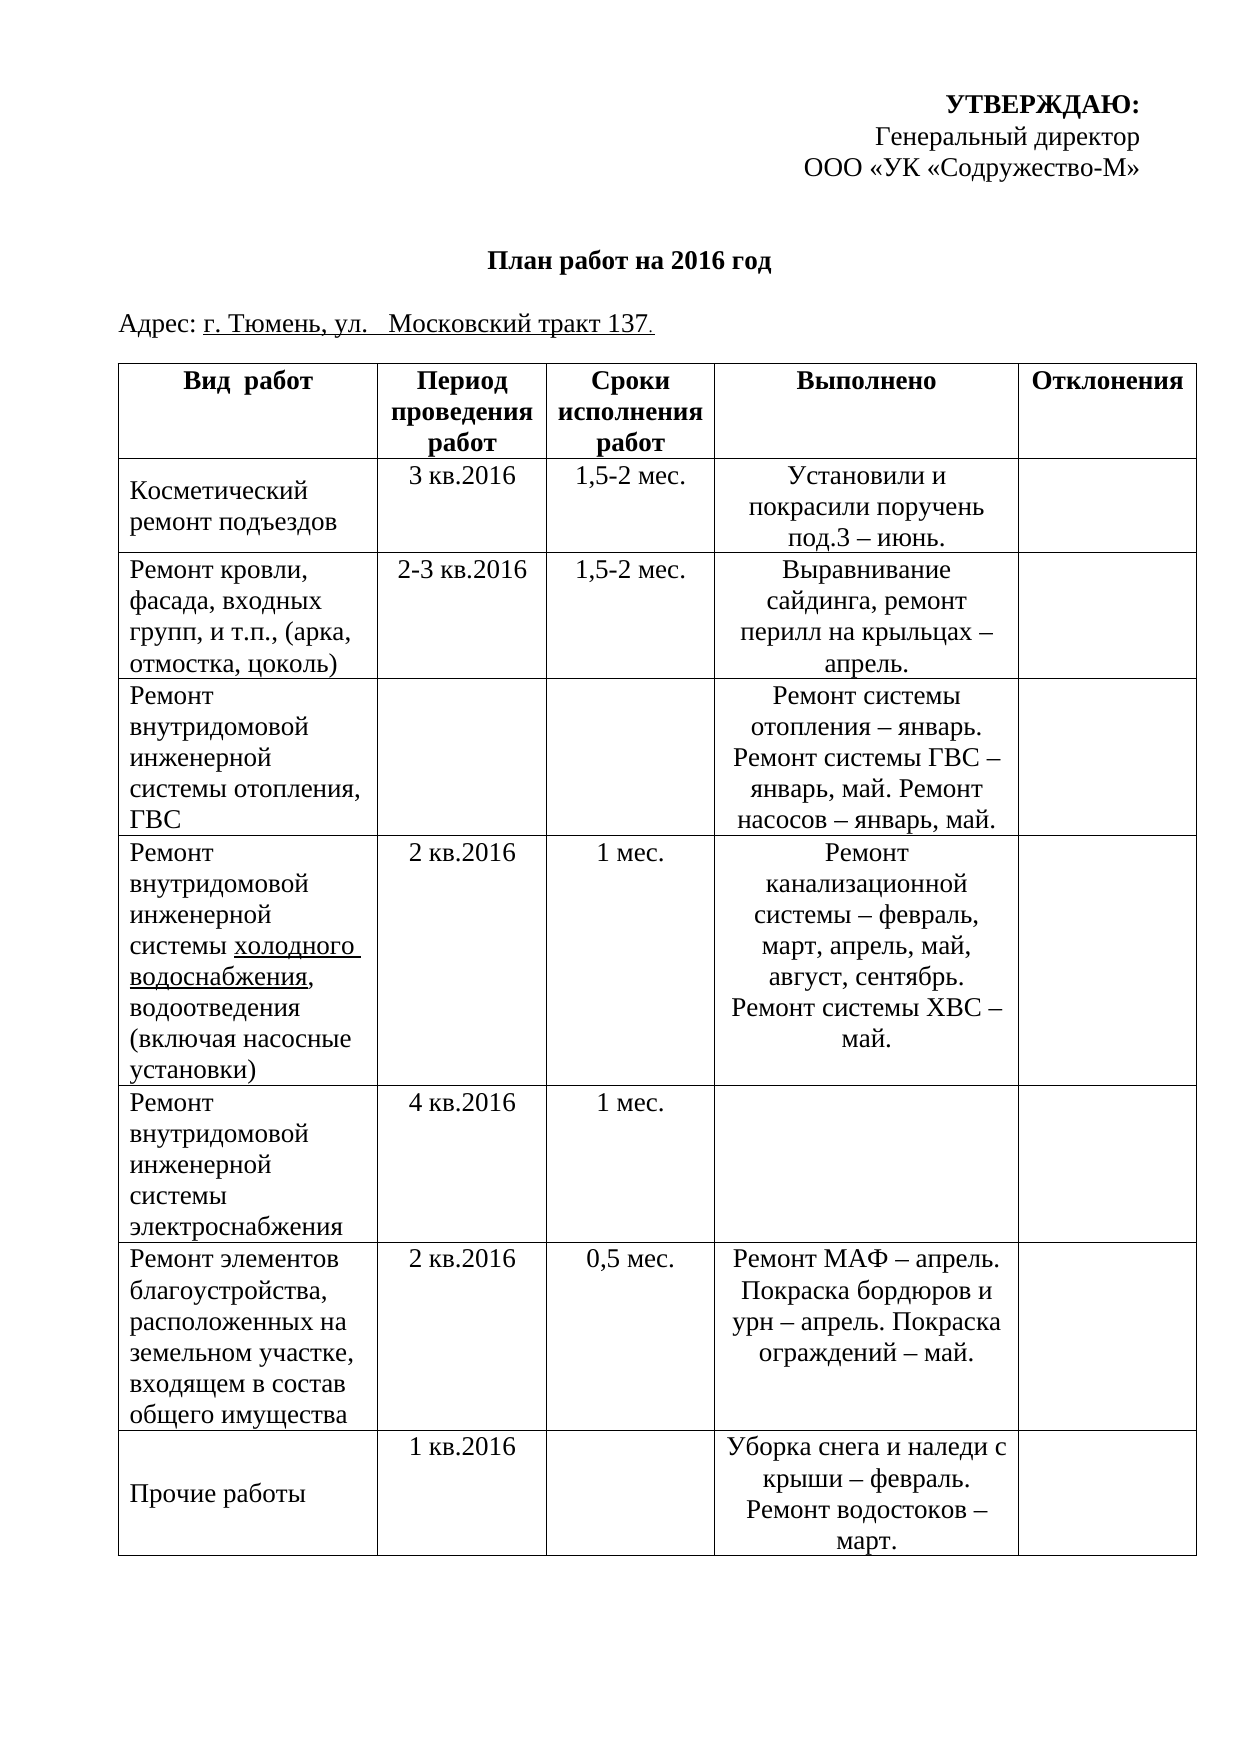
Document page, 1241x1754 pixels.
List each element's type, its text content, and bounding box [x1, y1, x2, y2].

table_cell 1 мес. [547, 836, 714, 1085]
table_cell [547, 1431, 714, 1555]
table_cell Ремонт кровли, фасада, входных групп, и т.п., (арка, отмостка, цоколь) [119, 553, 377, 678]
table_cell Установили и покрасили поручень под.3 – июнь. [715, 459, 1018, 552]
table_cell 0,5 мес. [547, 1243, 714, 1429]
table_cell 2 кв.2016 [378, 836, 546, 1085]
table_cell Ремонт внутридомовой инженерной системы холодного водоснабжения, водоотведения (включая насосные установки) [119, 836, 377, 1085]
table_cell Косметический ремонт подъездов [119, 459, 377, 552]
table_cell Уборка снега и наледи с крыши – февраль. Ремонт водостоков – март. [715, 1431, 1018, 1555]
table_header Выполнено [715, 364, 1018, 458]
text Адрес: г. Тюмень, ул. Московский тракт 137. [118, 307, 1140, 338]
table_cell [1019, 1086, 1196, 1242]
table_cell 4 кв.2016 [378, 1086, 546, 1242]
table_cell [715, 1086, 1018, 1242]
table_cell [1019, 1431, 1196, 1555]
table_cell [1019, 836, 1196, 1085]
table_cell [1019, 1243, 1196, 1429]
table_cell Выравнивание сайдинга, ремонт перилл на крыльцах – апрель. [715, 553, 1018, 678]
table_cell 1,5-2 мес. [547, 459, 714, 552]
table_cell 1 мес. [547, 1086, 714, 1242]
table_cell 1 кв.2016 [378, 1431, 546, 1555]
table_cell [1019, 459, 1196, 552]
table_header Сроки исполнения работ [547, 364, 714, 458]
table_header Период проведения работ [378, 364, 546, 458]
table_cell Ремонт внутридомовой инженерной системы отопления, ГВС [119, 679, 377, 834]
table_header Вид работ [119, 364, 377, 458]
table_cell [547, 679, 714, 834]
table_cell Прочие работы [119, 1431, 377, 1555]
table_cell Ремонт элементов благоустройства, расположенных на земельном участке, входящем в состав общего имущества [119, 1243, 377, 1429]
table_cell [1019, 679, 1196, 834]
table_cell Ремонт системы отопления – январь. Ремонт системы ГВС – январь, май. Ремонт насосов – январь, май. [715, 679, 1018, 834]
text Генеральный директор [118, 120, 1140, 151]
table_cell [378, 679, 546, 834]
table_cell Ремонт канализационной системы – февраль, март, апрель, май, август, сентябрь. Ремонт системы ХВС – май. [715, 836, 1018, 1085]
table_cell Ремонт внутридомовой инженерной системы электроснабжения [119, 1086, 377, 1242]
text План работ на 2016 год [118, 244, 1140, 276]
table_cell 3 кв.2016 [378, 459, 546, 552]
table_header Отклонения [1019, 364, 1196, 458]
table_cell 1,5-2 мес. [547, 553, 714, 678]
table_cell [1019, 553, 1196, 678]
table_cell 2-3 кв.2016 [378, 553, 546, 678]
table_cell Ремонт МАФ – апрель. Покраска бордюров и урн – апрель. Покраска ограждений – май. [715, 1243, 1018, 1429]
text УТВЕРЖДАЮ: [118, 89, 1140, 120]
table_cell 2 кв.2016 [378, 1243, 546, 1429]
text ООО «УК «Содружество-М» [118, 151, 1140, 182]
